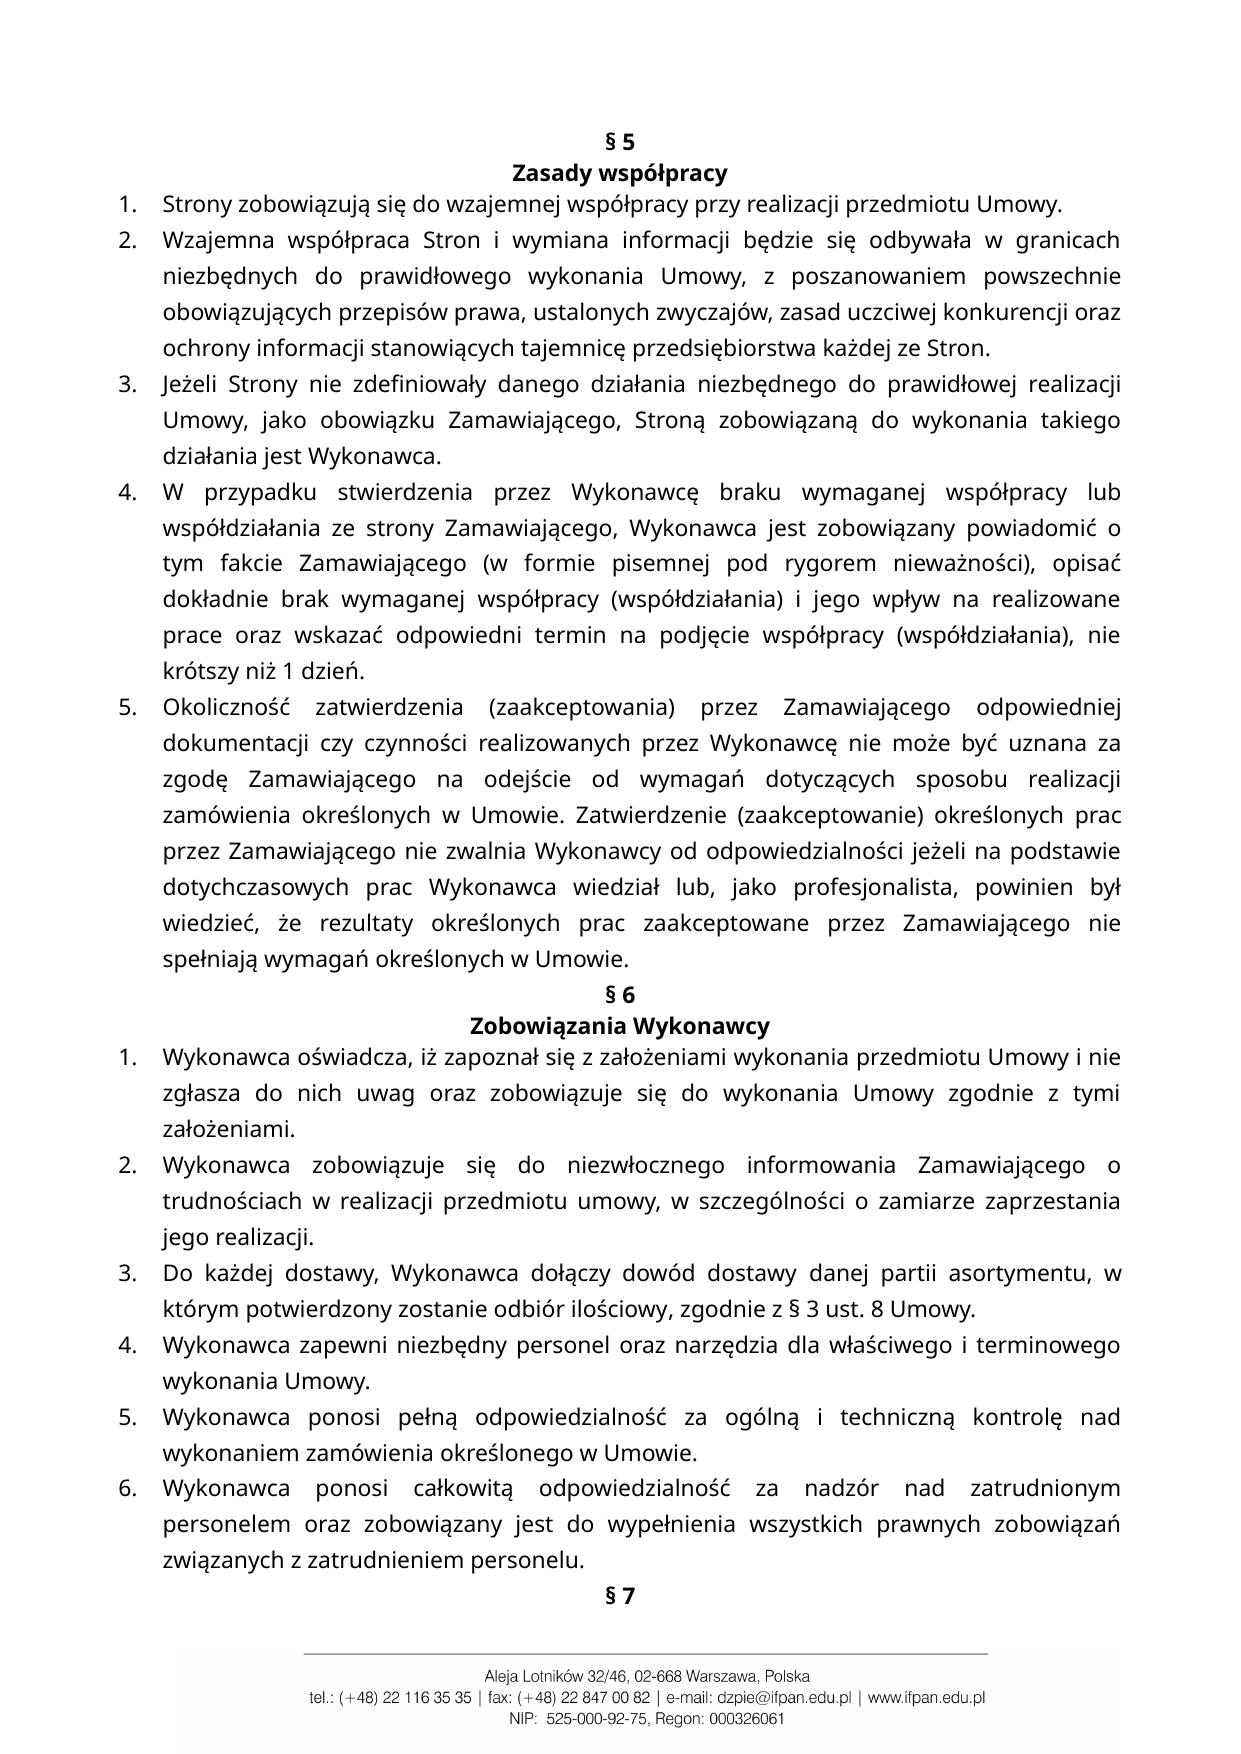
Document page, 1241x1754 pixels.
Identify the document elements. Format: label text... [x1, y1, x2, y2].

text § 5 [118, 126, 1122, 157]
list Wzajemna współpraca Stron i wymiana informacji będzie się odbywała w granicach niezbędnych do prawidłowego wykonania Umowy, z poszanowaniem powszechnie obowiązujących przepisów prawa, ustalonych zwyczajów, zasad uczciwej konkurencji oraz ochrony informacji stanowiących tajemnicę przedsiębiorstwa każdej ze Stron. [118, 224, 1122, 363]
list Wykonawca zobowiązuje się do niezwłocznego informowania Zamawiającego o trudnościach w realizacji przedmiotu umowy, w szczególności o zamiarze zaprzestania jego realizacji. [118, 1149, 1122, 1252]
list Do każdej dostawy, Wykonawca dołączy dowód dostawy danej partii asortymentu, w którym potwierdzony zostanie odbiór ilościowy, zgodnie z § 3 ust. 8 Umowy. [118, 1257, 1122, 1324]
text Zobowiązania Wykonawcy [118, 1010, 1122, 1041]
list Wykonawca ponosi całkowitą odpowiedzialność za nadzór nad zatrudnionym personelem oraz zobowiązany jest do wypełnienia wszystkich prawnych zobowiązań związanych z zatrudnieniem personelu. [118, 1472, 1122, 1576]
list Jeżeli Strony nie zdefiniowały danego działania niezbędnego do prawidłowej realizacji Umowy, jako obowiązku Zamawiającego, Stroną zobowiązaną do wykonania takiego działania jest Wykonawca. [118, 368, 1122, 471]
text § 6 [118, 979, 1122, 1010]
picture [173, 1649, 1118, 1754]
list Wykonawca ponosi pełną odpowiedzialność za ogólną i techniczną kontrolę nad wykonaniem zamówienia określonego w Umowie. [118, 1401, 1122, 1468]
list Wykonawca zapewni niezbędny personel oraz narzędzia dla właściwego i terminowego wykonania Umowy. [118, 1329, 1122, 1396]
list Strony zobowiązują się do wzajemnej współpracy przy realizacji przedmiotu Umowy. [118, 188, 1122, 219]
list W przypadku stwierdzenia przez Wykonawcę braku wymaganej współpracy lub współdziałania ze strony Zamawiającego, Wykonawca jest zobowiązany powiadomić o tym fakcie Zamawiającego (w formie pisemnej pod rygorem nieważności), opisać dokładnie brak wymaganej współpracy (współdziałania) i jego wpływ na realizowane prace oraz wskazać odpowiedni termin na podjęcie współpracy (współdziałania), nie krótszy niż 1 dzień. [118, 476, 1122, 686]
list Okoliczność zatwierdzenia (zaakceptowania) przez Zamawiającego odpowiedniej dokumentacji czy czynności realizowanych przez Wykonawcę nie może być uznana za zgodę Zamawiającego na odejście od wymagań dotyczących sposobu realizacji zamówienia określonych w Umowie. Zatwierdzenie (zaakceptowanie) określonych prac przez Zamawiającego nie zwalnia Wykonawcy od odpowiedzialności jeżeli na podstawie dotychczasowych prac Wykonawca wiedział lub, jako profesjonalista, powinien był wiedzieć, że rezultaty określonych prac zaakceptowane przez Zamawiającego nie spełniają wymagań określonych w Umowie. [118, 691, 1122, 974]
text § 7 [118, 1580, 1122, 1611]
list Wykonawca oświadcza, iż zapoznał się z założeniami wykonania przedmiotu Umowy i nie zgłasza do nich uwag oraz zobowiązuje się do wykonania Umowy zgodnie z tymi założeniami. [118, 1041, 1122, 1144]
text Zasady współpracy [118, 157, 1122, 188]
